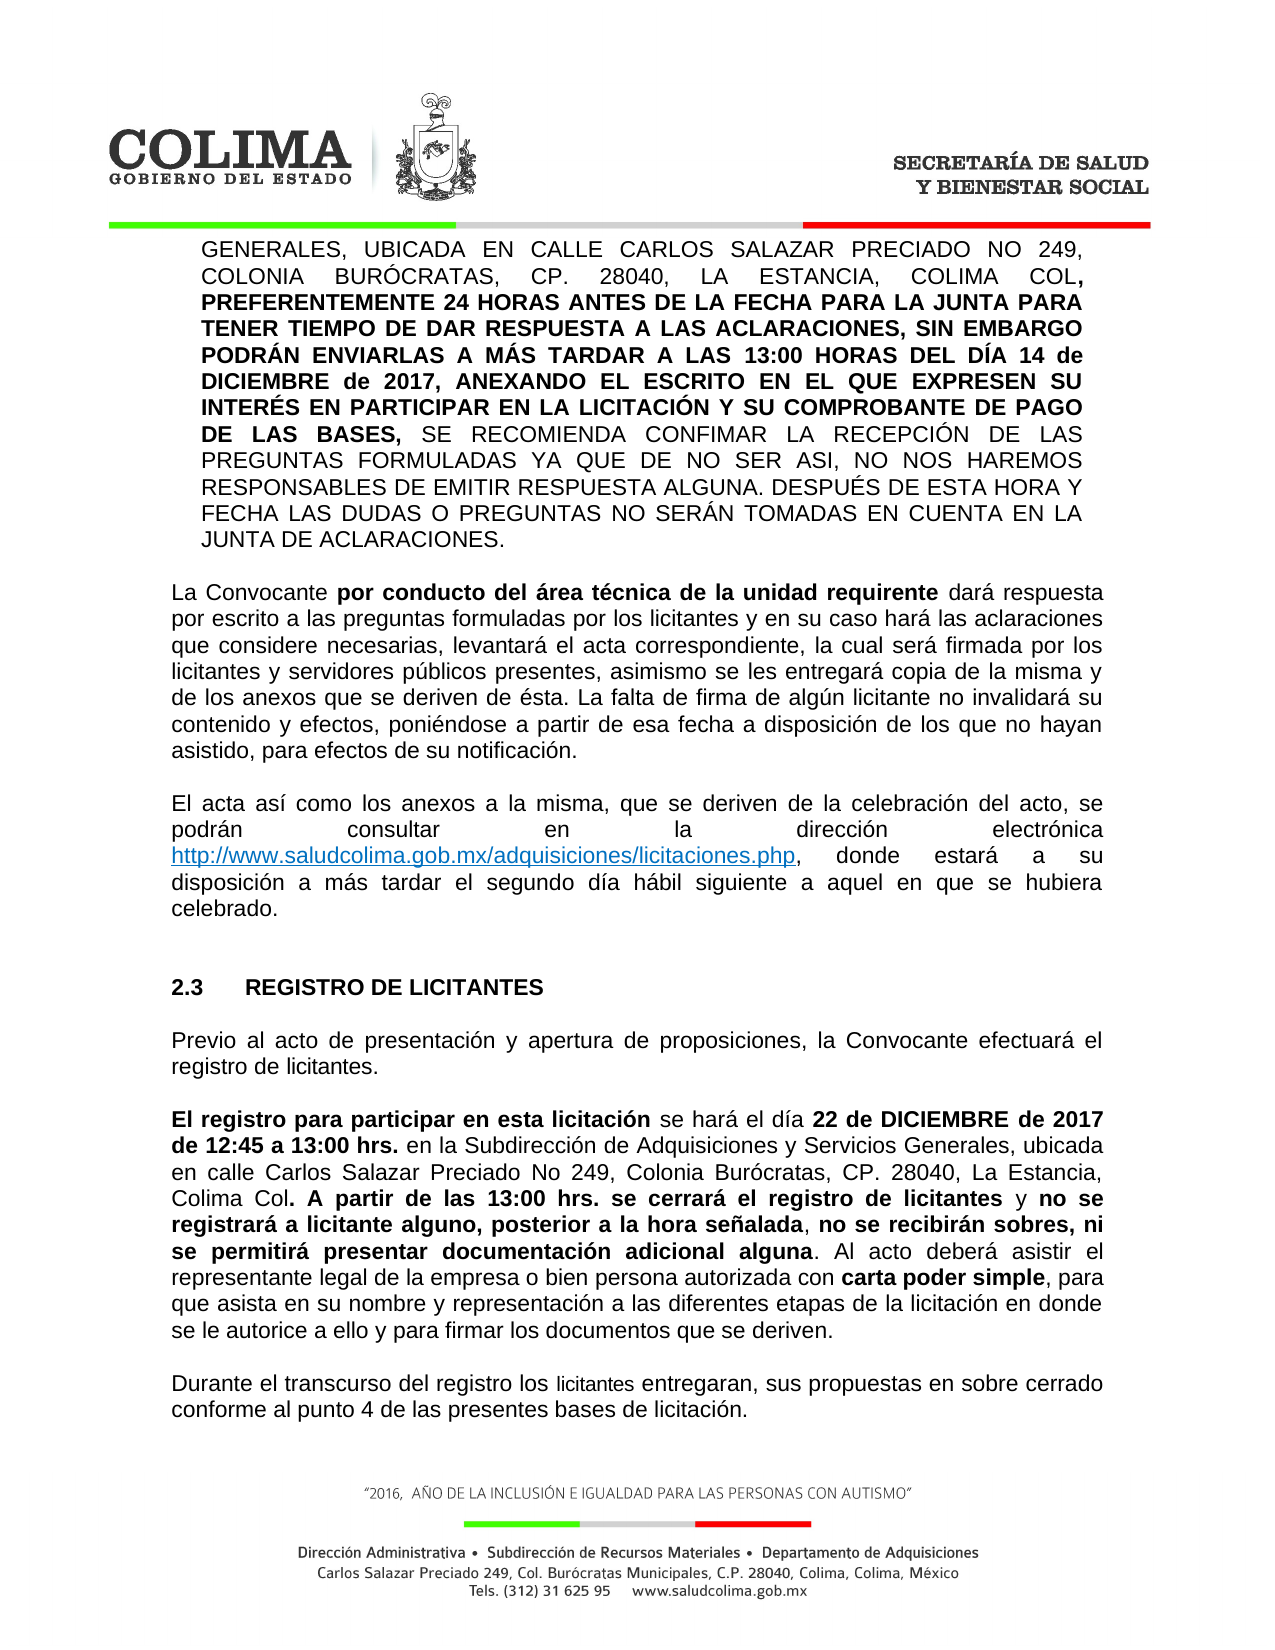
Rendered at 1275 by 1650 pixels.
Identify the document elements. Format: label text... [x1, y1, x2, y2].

text El registro para participar en esta licitación se hará el día 22 de DICIEMBRE de 2017 de 12:45 a 13:00 hrs. en la Subdirección de Adquisiciones y Servicios Generales, ubicada en calle Carlos Salazar Preciado No 249, Colonia Burócratas, CP. 28040, La Estancia, Colima Col. A partir de las 13:00 hrs. se cerrará el registro de licitantes y no se registrará a licitante alguno, posterior a la hora señalada, no se recibirán sobres, ni se permitirá presentar documentación adicional alguna. Al acto deberá asistir el representante legal de la empresa o bien persona autorizada con carta poder simple, para que asista en su nombre y representación a las diferentes etapas de la licitación en donde se le autorice a ello y para firmar los documentos que se deriven. [171, 1106, 1104, 1343]
list REGISTRO DE LICITANTES [171, 974, 1084, 1001]
picture [7, 1472, 1268, 1646]
picture [0, 7, 1261, 238]
text Durante el transcurso del registro los licitantes entregaran, sus propuestas en sobre cerrado conforme al punto 4 de las presentes bases de licitación. [171, 1369, 1104, 1422]
text El acta así como los anexos a la misma, que se deriven de la celebración del acto, se podrán consultar en la dirección electrónica http://www.saludcolima.gob.mx/adquisiciones/licitaciones.php, donde estará a su disposición a más tardar el segundo día hábil siguiente a aquel en que se hubiera celebrado. [171, 790, 1104, 921]
text Previo al acto de presentación y apertura de proposiciones, la Convocante efectuará el registro de licitantes. [171, 1027, 1104, 1079]
text La Convocante por conducto del área técnica de la unidad requirente dará respuesta por escrito a las preguntas formuladas por los licitantes y en su caso hará las aclaraciones que considere necesarias, levantará el acta correspondiente, la cual será firmada por los licitantes y servidores públicos presentes, asimismo se les entregará copia de la misma y de los anexos que se deriven de ésta. La falta de firma de algún licitante no invalidará su contenido y efectos, poniéndose a partir de esa fecha a disposición de los que no hayan asistido, para efectos de su notificación. [171, 579, 1104, 763]
